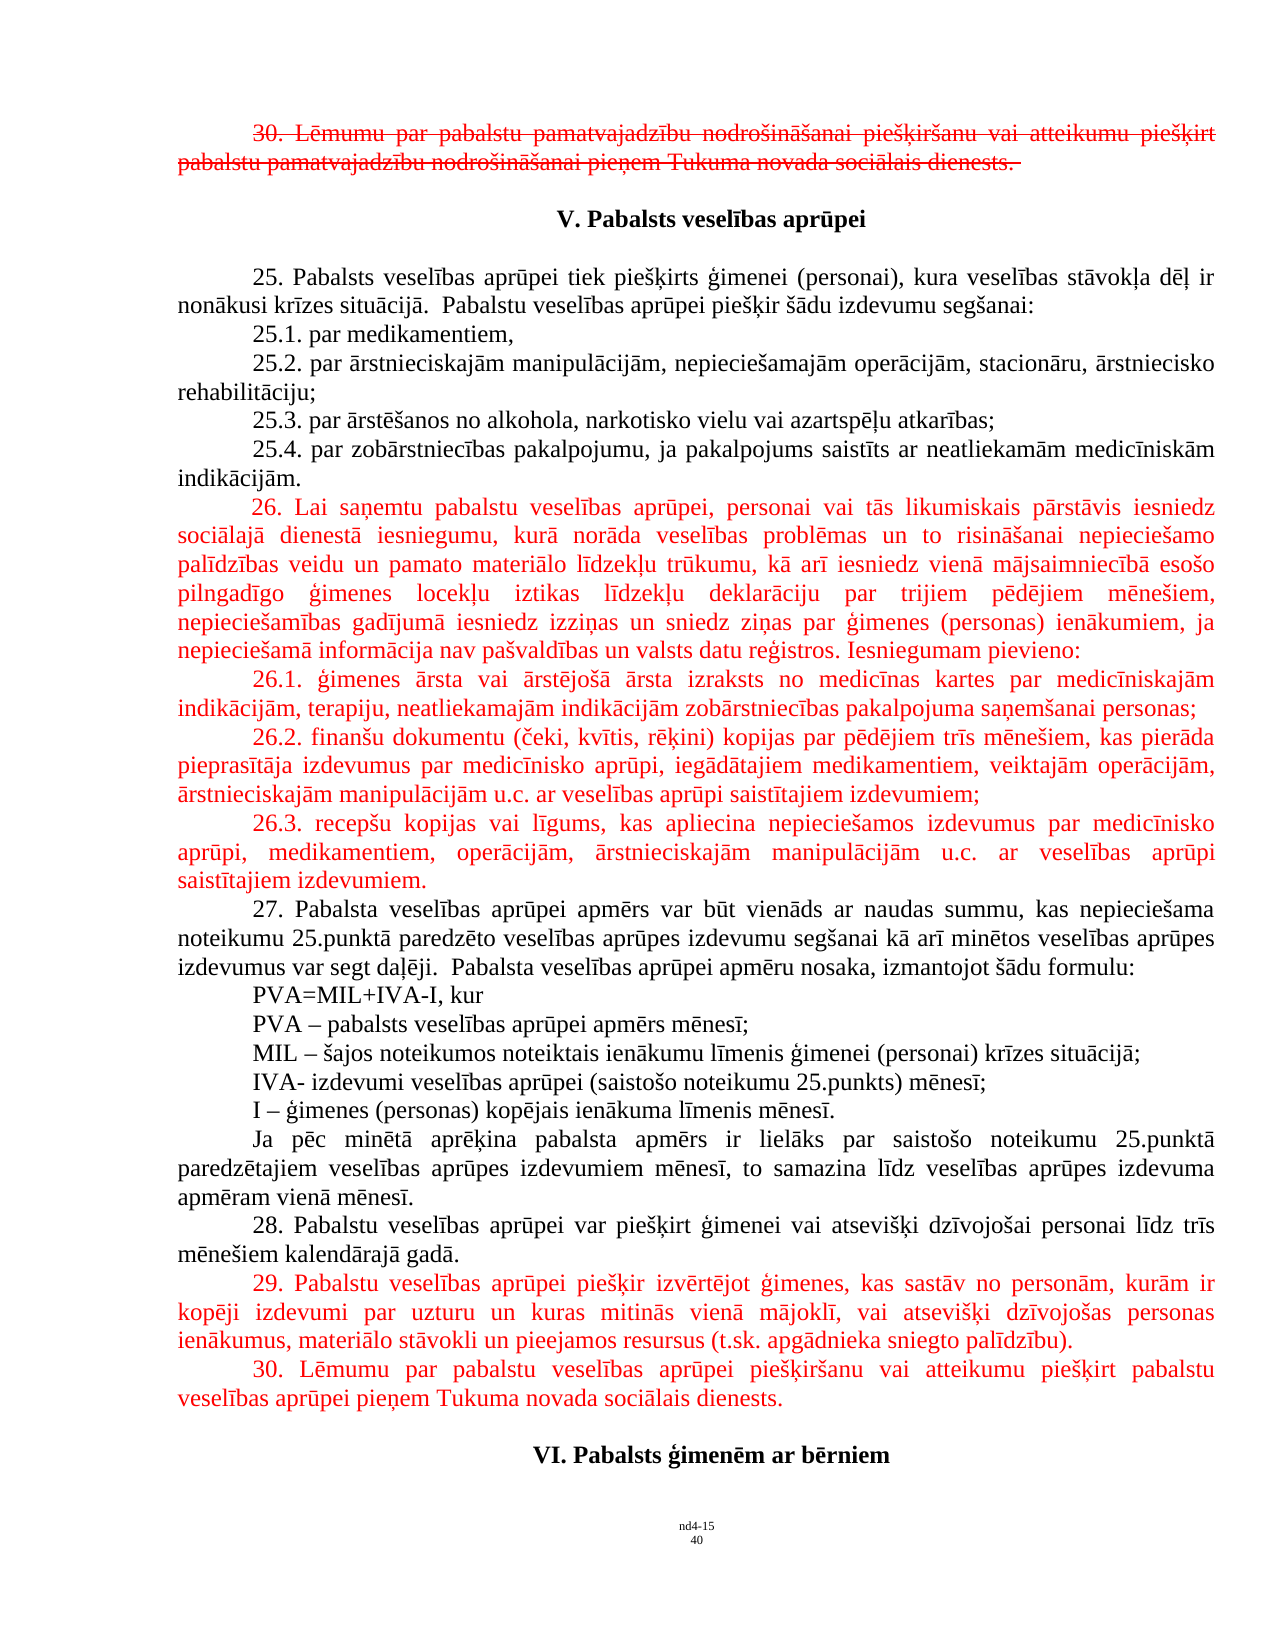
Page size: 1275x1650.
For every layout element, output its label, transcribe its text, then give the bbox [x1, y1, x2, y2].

text IVA- izdevumi veselības aprūpei (saistošo noteikumu 25.punkts) mēnesī; [177, 1067, 1216, 1096]
text 25.2. par ārstnieciskajām manipulācijām, nepieciešamajām operācijām, stacionāru, ārstniecisko rehabilitāciju; [177, 348, 1216, 406]
text 26.1. ģimenes ārsta vai ārstējošā ārsta izraksts no medicīnas kartes par medicīniskajām indikācijām, terapiju, neatliekamajām indikācijām zobārstniecības pakalpojuma saņemšanai personas; [177, 664, 1216, 722]
text 26.2. finanšu dokumentu (čeki, kvītis, rēķini) kopijas par pēdējiem trīs mēnešiem, kas pierāda pieprasītāja izdevumus par medicīnisko aprūpi, iegādātajiem medikamentiem, veiktajām operācijām, ārstnieciskajām manipulācijām u.c. ar veselības aprūpi saistītajiem izdevumiem; [177, 722, 1216, 808]
text 27. Pabalsta veselības aprūpei apmērs var būt vienāds ar naudas summu, kas nepieciešama noteikumu 25.punktā paredzēto veselības aprūpes izdevumu segšanai kā arī minētos veselības aprūpes izdevumus var segt daļēji. Pabalsta veselības aprūpei apmēru nosaka, izmantojot šādu formulu: [177, 894, 1216, 981]
text VI. Pabalsts ģimenēm ar bērniem [207, 1441, 1216, 1469]
text 25.3. par ārstēšanos no alkohola, narkotisko vielu vai azartspēļu atkarības; [177, 406, 1216, 434]
text PVA – pabalsts veselības aprūpei apmērs mēnesī; [177, 1009, 1216, 1038]
text 26.3. recepšu kopijas vai līgums, kas apliecina nepieciešamos izdevumus par medicīnisko aprūpi, medikamentiem, operācijām, ārstnieciskajām manipulācijām u.c. ar veselības aprūpi saistītajiem izdevumiem. [177, 808, 1216, 894]
text 30. Lēmumu par pabalstu veselības aprūpei piešķiršanu vai atteikumu piešķirt pabalstu veselības aprūpei pieņem Tukuma novada sociālais dienests. [177, 1354, 1216, 1412]
text 25.4. par zobārstniecības pakalpojumu, ja pakalpojums saistīts ar neatliekamām medicīniskām indikācijām. [177, 434, 1216, 492]
text 26. Lai saņemtu pabalstu veselības aprūpei, personai vai tās likumiskais pārstāvis iesniedz sociālajā dienestā iesniegumu, kurā norāda veselības problēmas un to risināšanai nepieciešamo palīdzības veidu un pamato materiālo līdzekļu trūkumu, kā arī iesniedz vienā mājsaimniecībā esošo pilngadīgo ģimenes locekļu iztikas līdzekļu deklarāciju par trijiem pēdējiem mēnešiem, nepieciešamības gadījumā iesniedz izziņas un sniedz ziņas par ģimenes (personas) ienākumiem, ja nepieciešamā informācija nav pašvaldības un valsts datu reģistros. Iesniegumam pievieno: [177, 492, 1216, 664]
text PVA=MIL+IVA-I, kur [177, 981, 1216, 1009]
text 25.1. par medikamentiem, [177, 319, 1216, 348]
text MIL – šajos noteikumos noteiktais ienākumu līmenis ģimenei (personai) krīzes situācijā; [177, 1038, 1216, 1067]
text 25. Pabalsts veselības aprūpei tiek piešķirts ģimenei (personai), kura veselības stāvokļa dēļ ir nonākusi krīzes situācijā. Pabalstu veselības aprūpei piešķir šādu izdevumu segšanai: [177, 262, 1216, 319]
text 30. Lēmumu par pabalstu pamatvajadzību nodrošināšanai piešķiršanu vai atteikumu piešķirt pabalstu pamatvajadzību nodrošināšanai pieņem Tukuma novada sociālais dienests. [177, 118, 1216, 176]
text Ja pēc minētā aprēķina pabalsta apmērs ir lielāks par saistošo noteikumu 25.punktā paredzētajiem veselības aprūpes izdevumiem mēnesī, to samazina līdz veselības aprūpes izdevuma apmēram vienā mēnesī. [177, 1124, 1216, 1211]
text V. Pabalsts veselības aprūpei [207, 204, 1216, 233]
text 29. Pabalstu veselības aprūpei piešķir izvērtējot ģimenes, kas sastāv no personām, kurām ir kopēji izdevumi par uzturu un kuras mitinās vienā mājoklī, vai atsevišķi dzīvojošas personas ienākumus, materiālo stāvokli un pieejamos resursus (t.sk. apgādnieka sniegto palīdzību). [177, 1268, 1216, 1354]
text I – ģimenes (personas) kopējais ienākuma līmenis mēnesī. [177, 1096, 1216, 1124]
text 28. Pabalstu veselības aprūpei var piešķirt ģimenei vai atsevišķi dzīvojošai personai līdz trīs mēnešiem kalendārajā gadā. [177, 1211, 1216, 1268]
